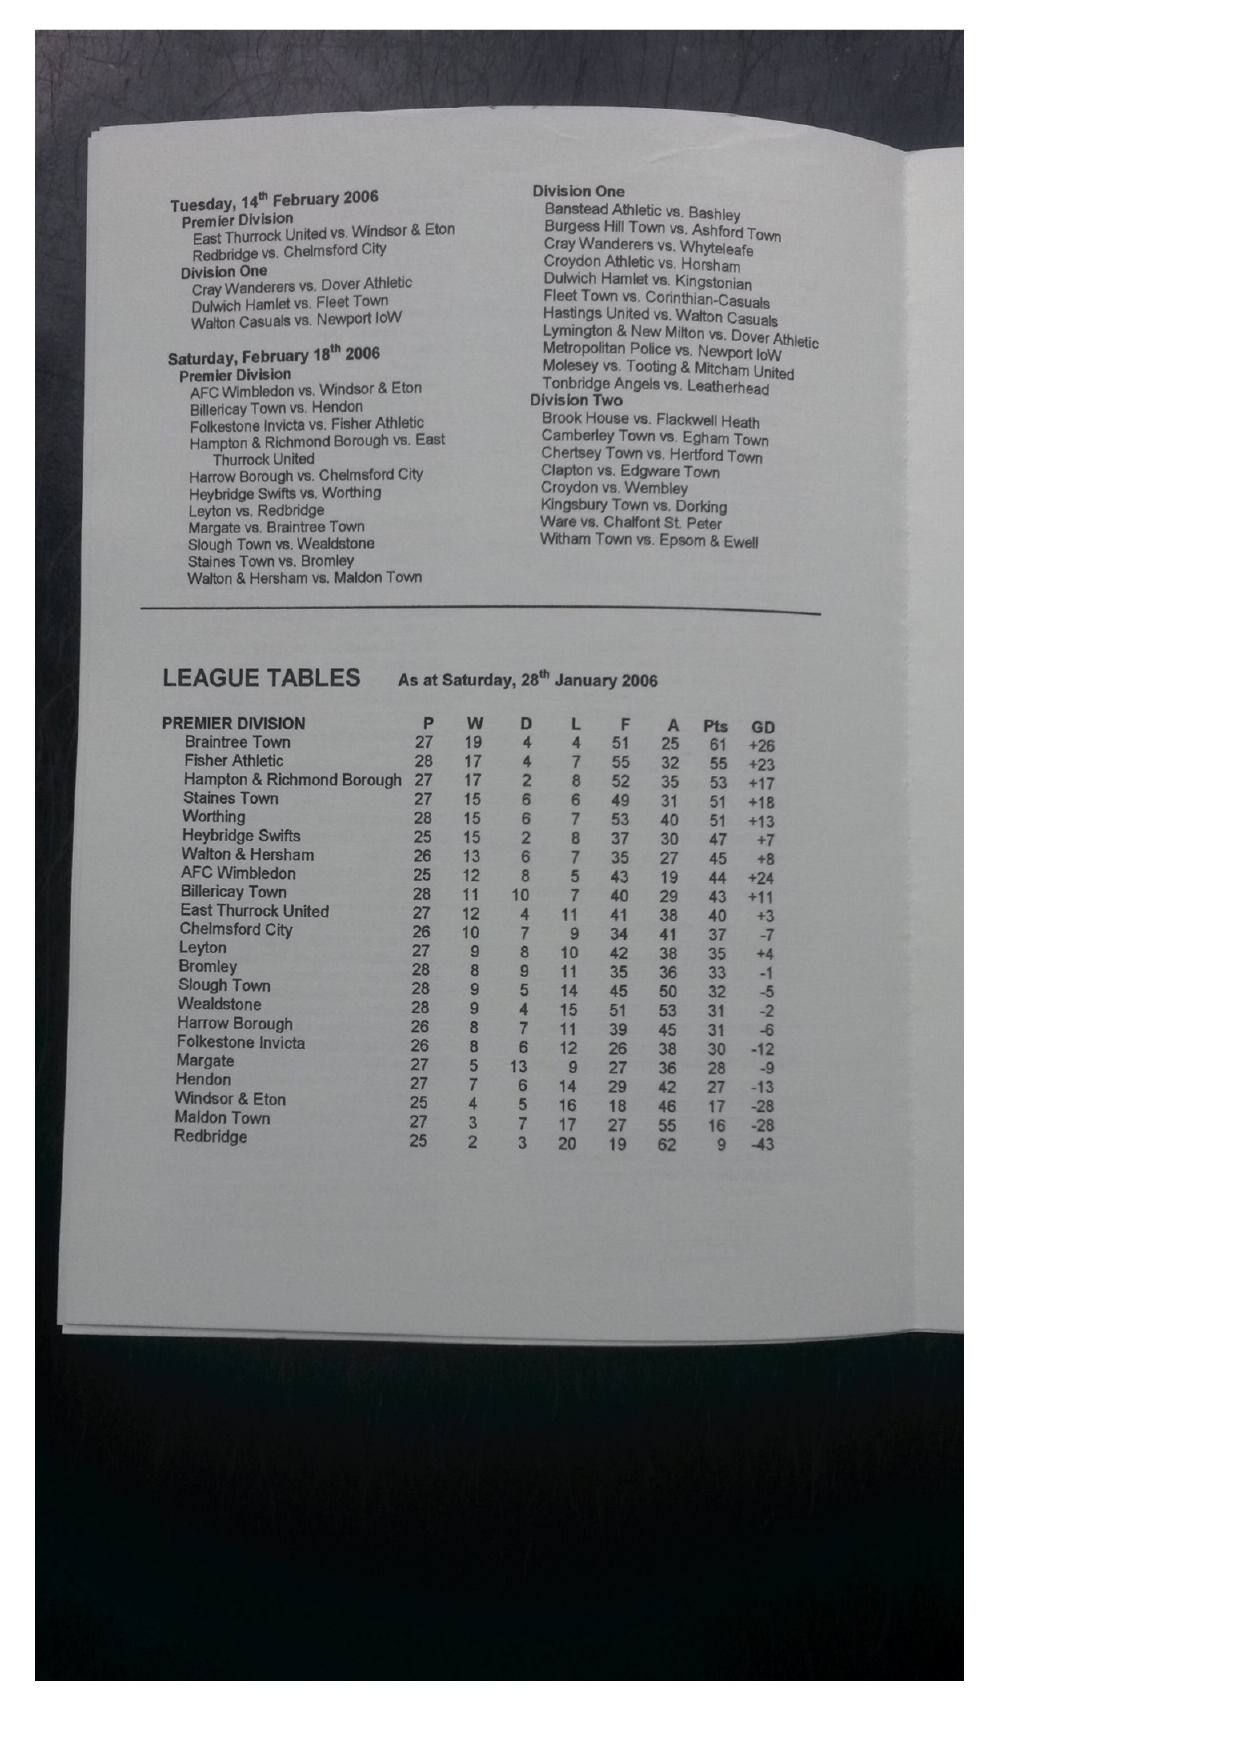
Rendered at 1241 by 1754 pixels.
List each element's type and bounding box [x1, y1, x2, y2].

picture [36, 32, 964, 1681]
